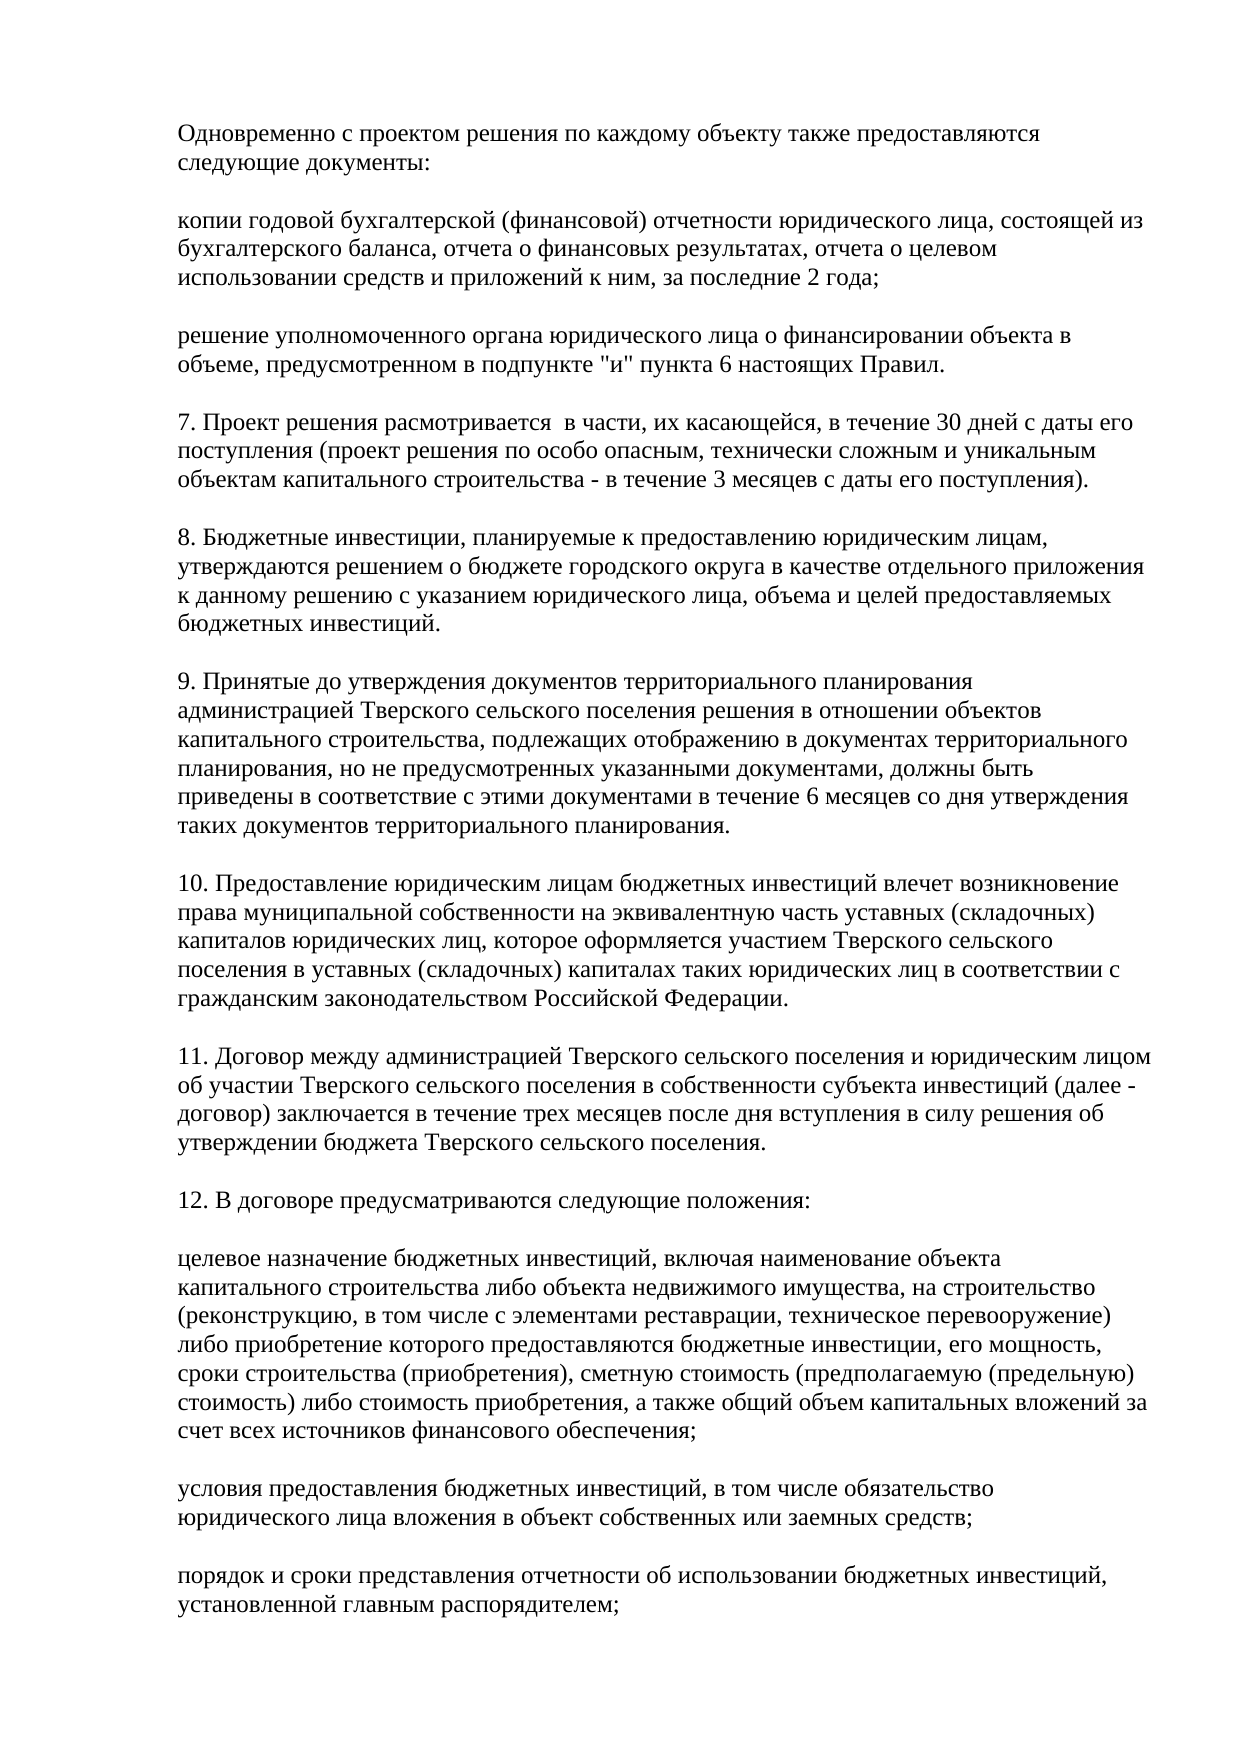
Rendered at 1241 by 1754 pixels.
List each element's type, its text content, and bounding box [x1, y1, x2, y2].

text 10. Предоставление юридическим лицам бюджетных инвестиций влечет возникновение права муниципальной собственности на эквивалентную часть уставных (складочных) капиталов юридических лиц, которое оформляется участием Тверского сельского поселения в уставных (складочных) капиталах таких юридических лиц в соответствии с гражданским законодательством Российской Федерации. [177, 868, 1152, 1012]
text 12. В договоре предусматриваются следующие положения: [177, 1185, 1152, 1214]
text целевое назначение бюджетных инвестиций, включая наименование объекта капитального строительства либо объекта недвижимого имущества, на строительство (реконструкцию, в том числе с элементами реставрации, техническое перевооружение) либо приобретение которого предоставляются бюджетные инвестиции, его мощность, сроки строительства (приобретения), сметную стоимость (предполагаемую (предельную) стоимость) либо стоимость приобретения, а также общий объем капитальных вложений за счет всех источников финансового обеспечения; [177, 1243, 1152, 1444]
text 8. Бюджетные инвестиции, планируемые к предоставлению юридическим лицам, утверждаются решением о бюджете городского округа в качестве отдельного приложения к данному решению с указанием юридического лица, объема и целей предоставляемых бюджетных инвестиций. [177, 522, 1152, 637]
text Одновременно с проектом решения по каждому объекту также предоставляются следующие документы: [177, 118, 1152, 176]
text порядок и сроки представления отчетности об использовании бюджетных инвестиций, установленной главным распорядителем; [177, 1560, 1152, 1618]
text 11. Договор между администрацией Тверского сельского поселения и юридическим лицом об участии Тверского сельского поселения в собственности субъекта инвестиций (далее - договор) заключается в течение трех месяцев после дня вступления в силу решения об утверждении бюджета Тверского сельского поселения. [177, 1041, 1152, 1156]
text решение уполномоченного органа юридического лица о финансировании объекта в объеме, предусмотренном в подпункте "и" пункта 6 настоящих Правил. [177, 320, 1152, 378]
text 7. Проект решения расмотривается в части, их касающейся, в течение 30 дней с даты его поступления (проект решения по особо опасным, технически сложным и уникальным объектам капитального строительства - в течение 3 месяцев с даты его поступления). [177, 407, 1152, 493]
text 9. Принятые до утверждения документов территориального планирования администрацией Тверского сельского поселения решения в отношении объектов капитального строительства, подлежащих отображению в документах территориального планирования, но не предусмотренных указанными документами, должны быть приведены в соответствие с этими документами в течение 6 месяцев со дня утверждения таких документов территориального планирования. [177, 666, 1152, 839]
text условия предоставления бюджетных инвестиций, в том числе обязательство юридического лица вложения в объект собственных или заемных средств; [177, 1473, 1152, 1531]
text копии годовой бухгалтерской (финансовой) отчетности юридического лица, состоящей из бухгалтерского баланса, отчета о финансовых результатах, отчета о целевом использовании средств и приложений к ним, за последние 2 года; [177, 205, 1152, 291]
